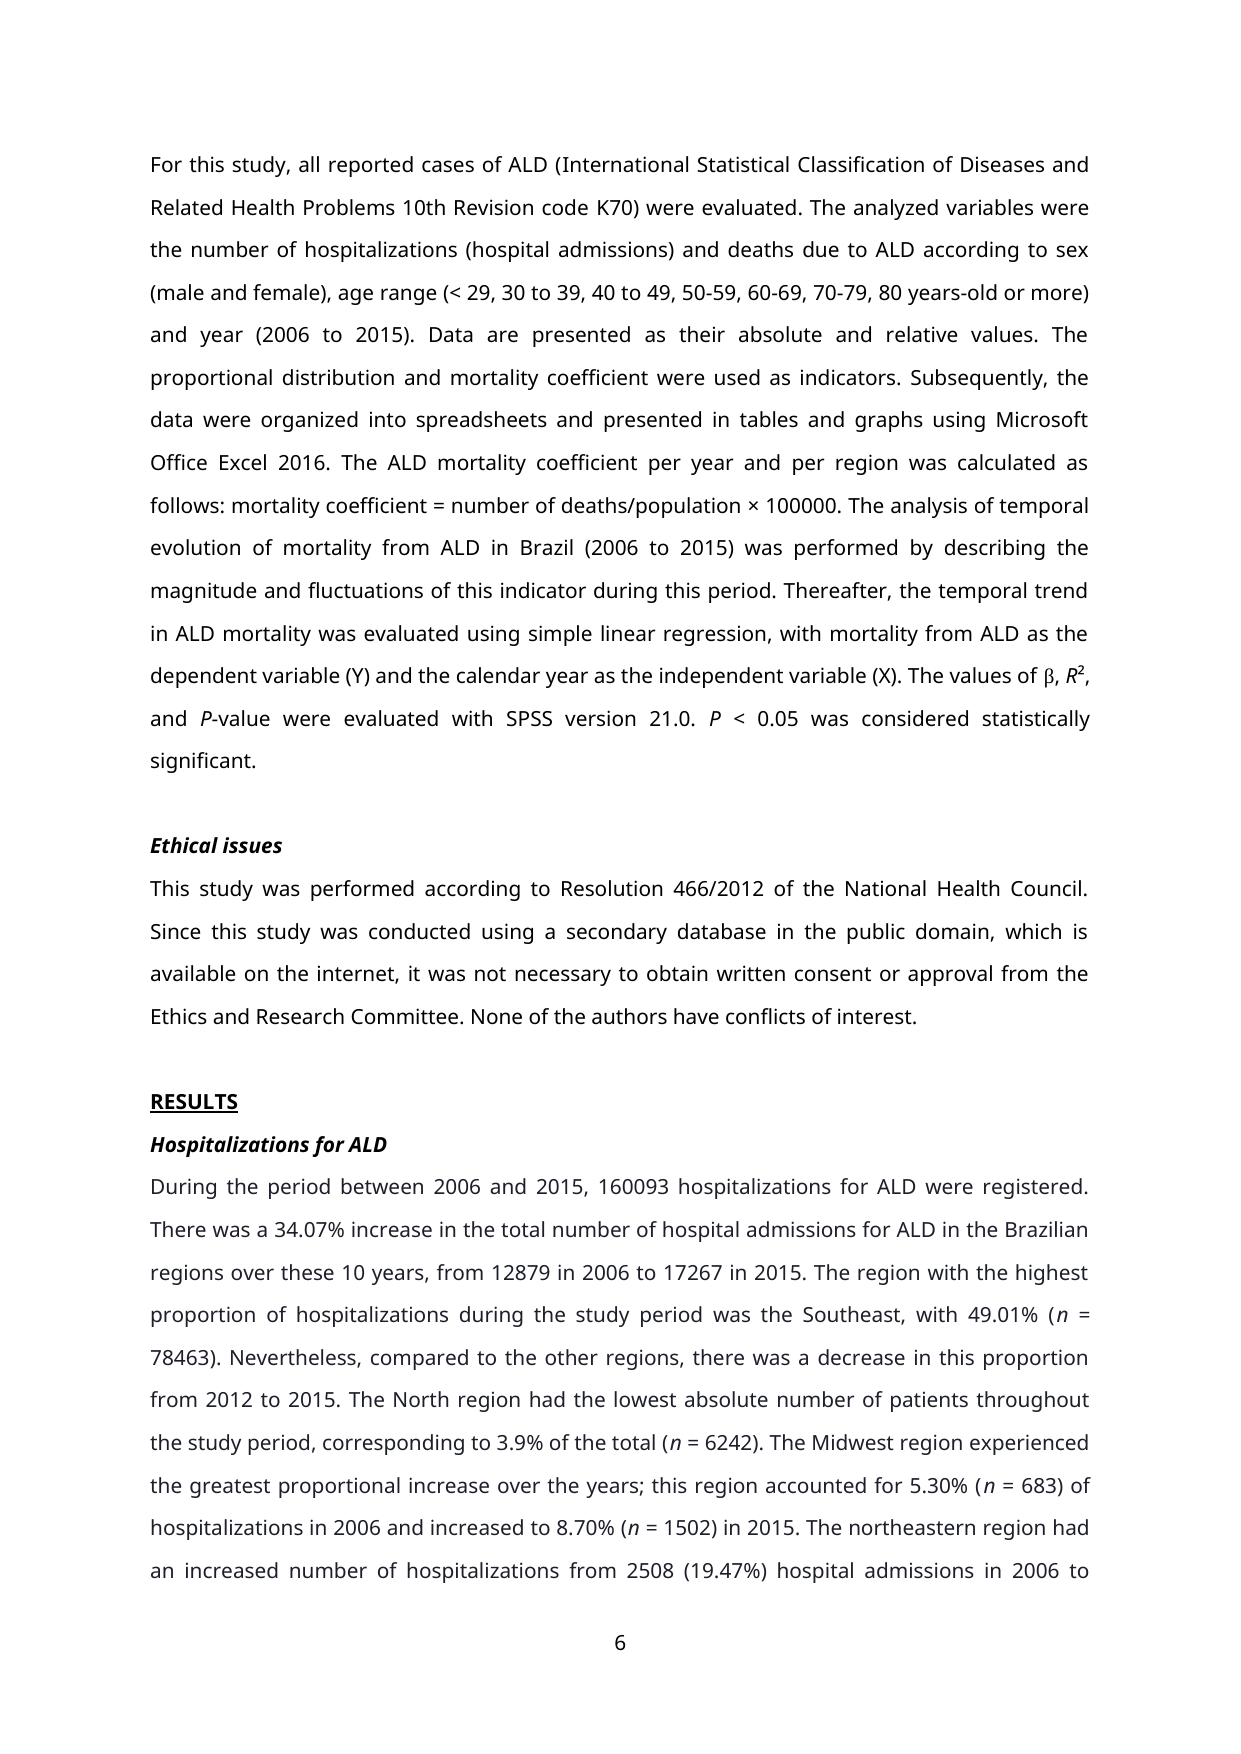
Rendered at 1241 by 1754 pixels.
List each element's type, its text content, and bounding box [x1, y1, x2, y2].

text Hospitalizations for ALD [150, 1130, 1090, 1158]
text This study was performed according to Resolution 466/2012 of the National Health Council. Since this study was conducted using a secondary database in the public domain, which is available on the internet, it was not necessary to obtain written consent or approval from the Ethics and Research Committee. None of the authors have conflicts of interest. [150, 874, 1090, 1031]
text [150, 1172, 1090, 1584]
text RESULTS [150, 1087, 1090, 1116]
text Ethical issues [150, 832, 1090, 860]
text For this study, all reported cases of ALD (International Statistical Classification of Diseases and Related Health Problems 10th Revision code K70) were evaluated. The analyzed variables were the number of hospitalizations (hospital admissions) and deaths due to ALD according to sex (male and female), age range (< 29, 30 to 39, 40 to 49, 50-59, 60-69, 70-79, 80 years-old or more) and year (2006 to 2015). Data are presented as their absolute and relative values. The proportional distribution and mortality coefficient were used as indicators. Subsequently, the data were organized into spreadsheets and presented in tables and graphs using Microsoft Office Excel 2016. The ALD mortality coefficient per year and per region was calculated as follows: mortality coefficient = number of deaths/population × 100000. The analysis of temporal evolution of mortality from ALD in Brazil (2006 to 2015) was performed by describing the magnitude and fluctuations of this indicator during this period. Thereafter, the temporal trend in ALD mortality was evaluated using simple linear regression, with mortality from ALD as the dependent variable (Y) and the calendar year as the independent variable (X). The values of β, R², and P-value were evaluated with SPSS version 21.0. P < 0.05 was considered statistically significant. [150, 150, 1090, 775]
